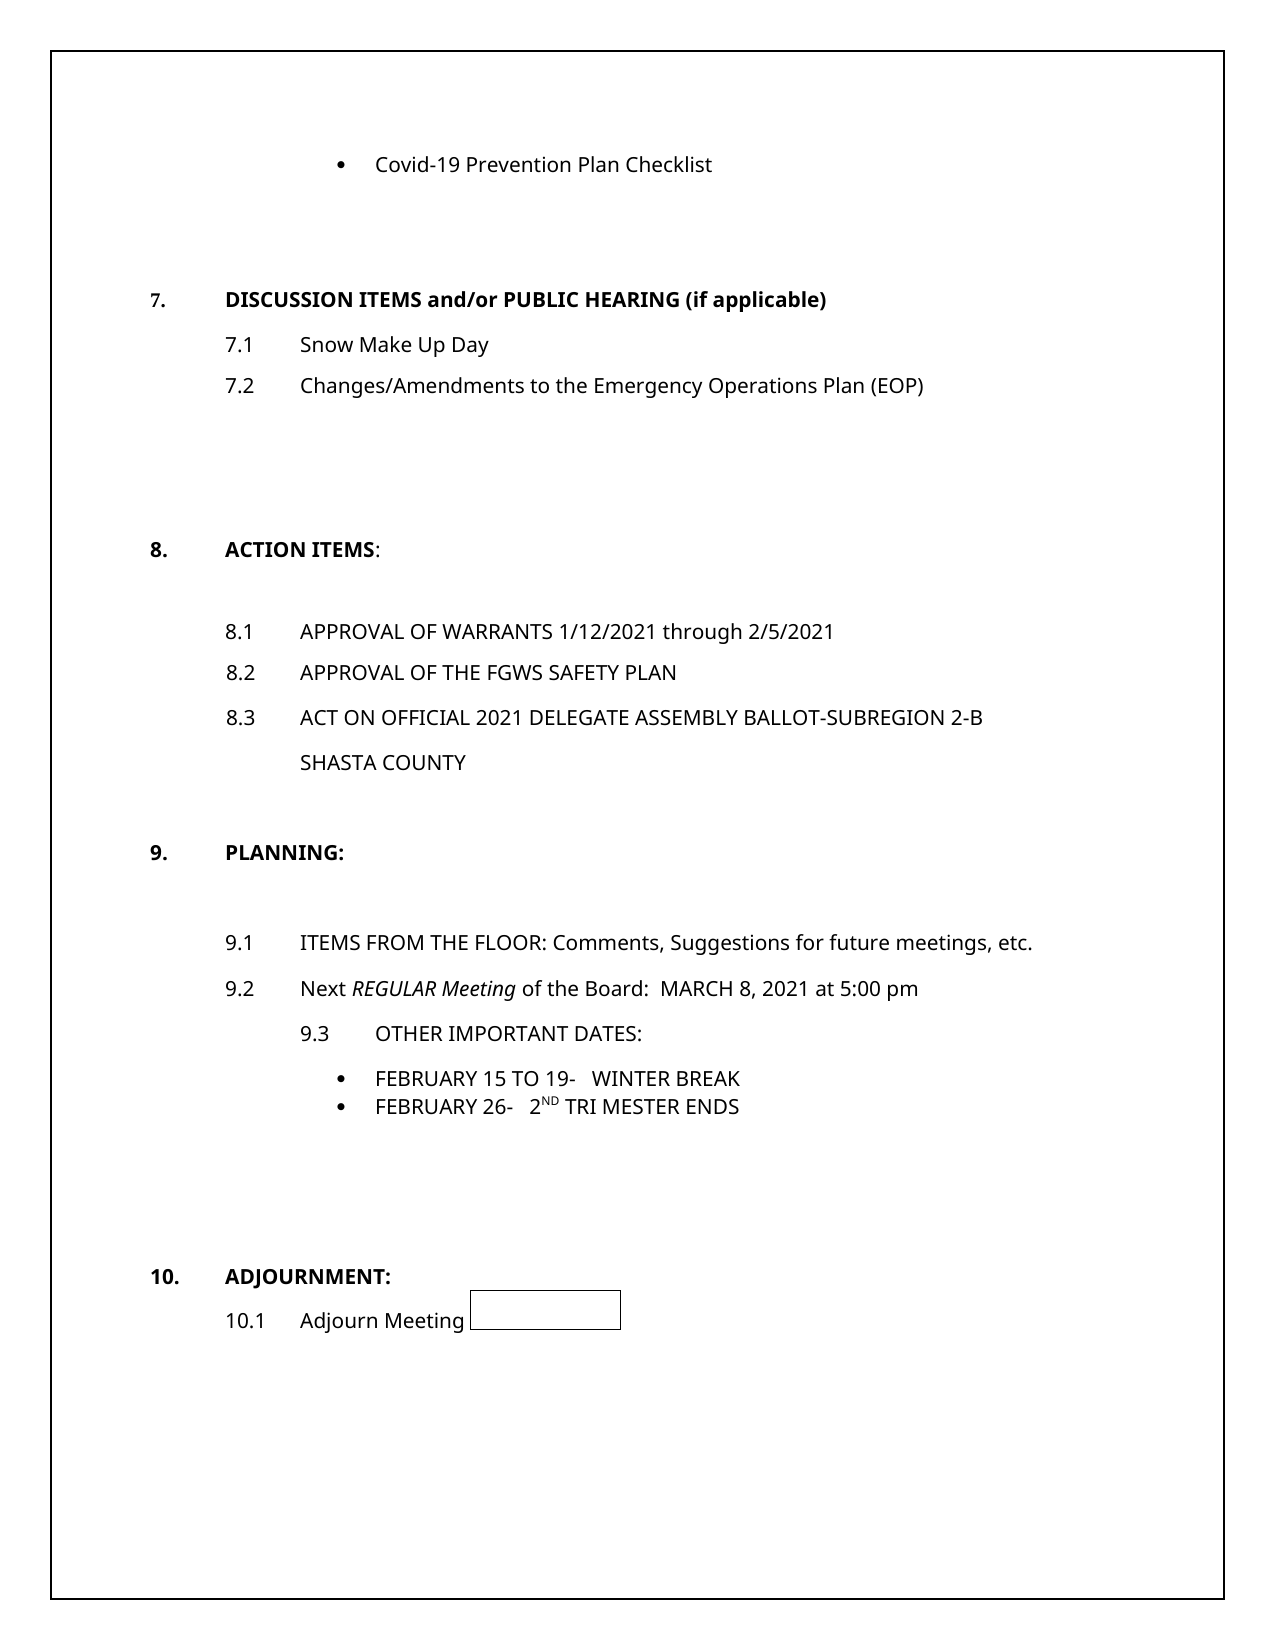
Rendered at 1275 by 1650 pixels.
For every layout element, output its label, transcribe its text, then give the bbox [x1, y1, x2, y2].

text 10. ADJOURNMENT: [150, 1262, 1125, 1291]
text 8.1 APPROVAL OF WARRANTS 1/12/2021 through 2/5/2021 [225, 617, 1125, 645]
text 7.2 Changes/Amendments to the Emergency Operations Plan (EOP) [150, 371, 1125, 400]
text 9. PLANNING: [150, 838, 1125, 867]
text 9.2 Next REGULAR Meeting of the Board: MARCH 8, 2021 at 5:00 pm [150, 974, 1125, 1002]
text 10.1 Adjourn Meeting [150, 1291, 1125, 1335]
text 8.2 APPROVAL OF THE FGWS SAFETY PLAN [150, 658, 1125, 686]
list FEBRUARY 26- 2ND TRI MESTER ENDS [337, 1092, 1125, 1121]
list Covid-19 Prevention Plan Checklist [337, 150, 1125, 178]
text 9.1 ITEMS FROM THE FLOOR: Comments, Suggestions for future meetings, etc. [150, 928, 1125, 957]
text 7. DISCUSSION ITEMS and/or PUBLIC HEARING (if applicable) [150, 285, 1125, 314]
list FEBRUARY 15 TO 19- WINTER BREAK [337, 1064, 1125, 1092]
text 8. ACTION ITEMS: [150, 535, 1125, 563]
text 7.1 Snow Make Up Day [150, 330, 1125, 359]
text SHASTA COUNTY [150, 748, 1125, 777]
text 8.3 ACT ON OFFICIAL 2021 DELEGATE ASSEMBLY BALLOT-SUBREGION 2-B [150, 703, 1125, 731]
text 9.3 OTHER IMPORTANT DATES: [150, 1019, 1125, 1047]
